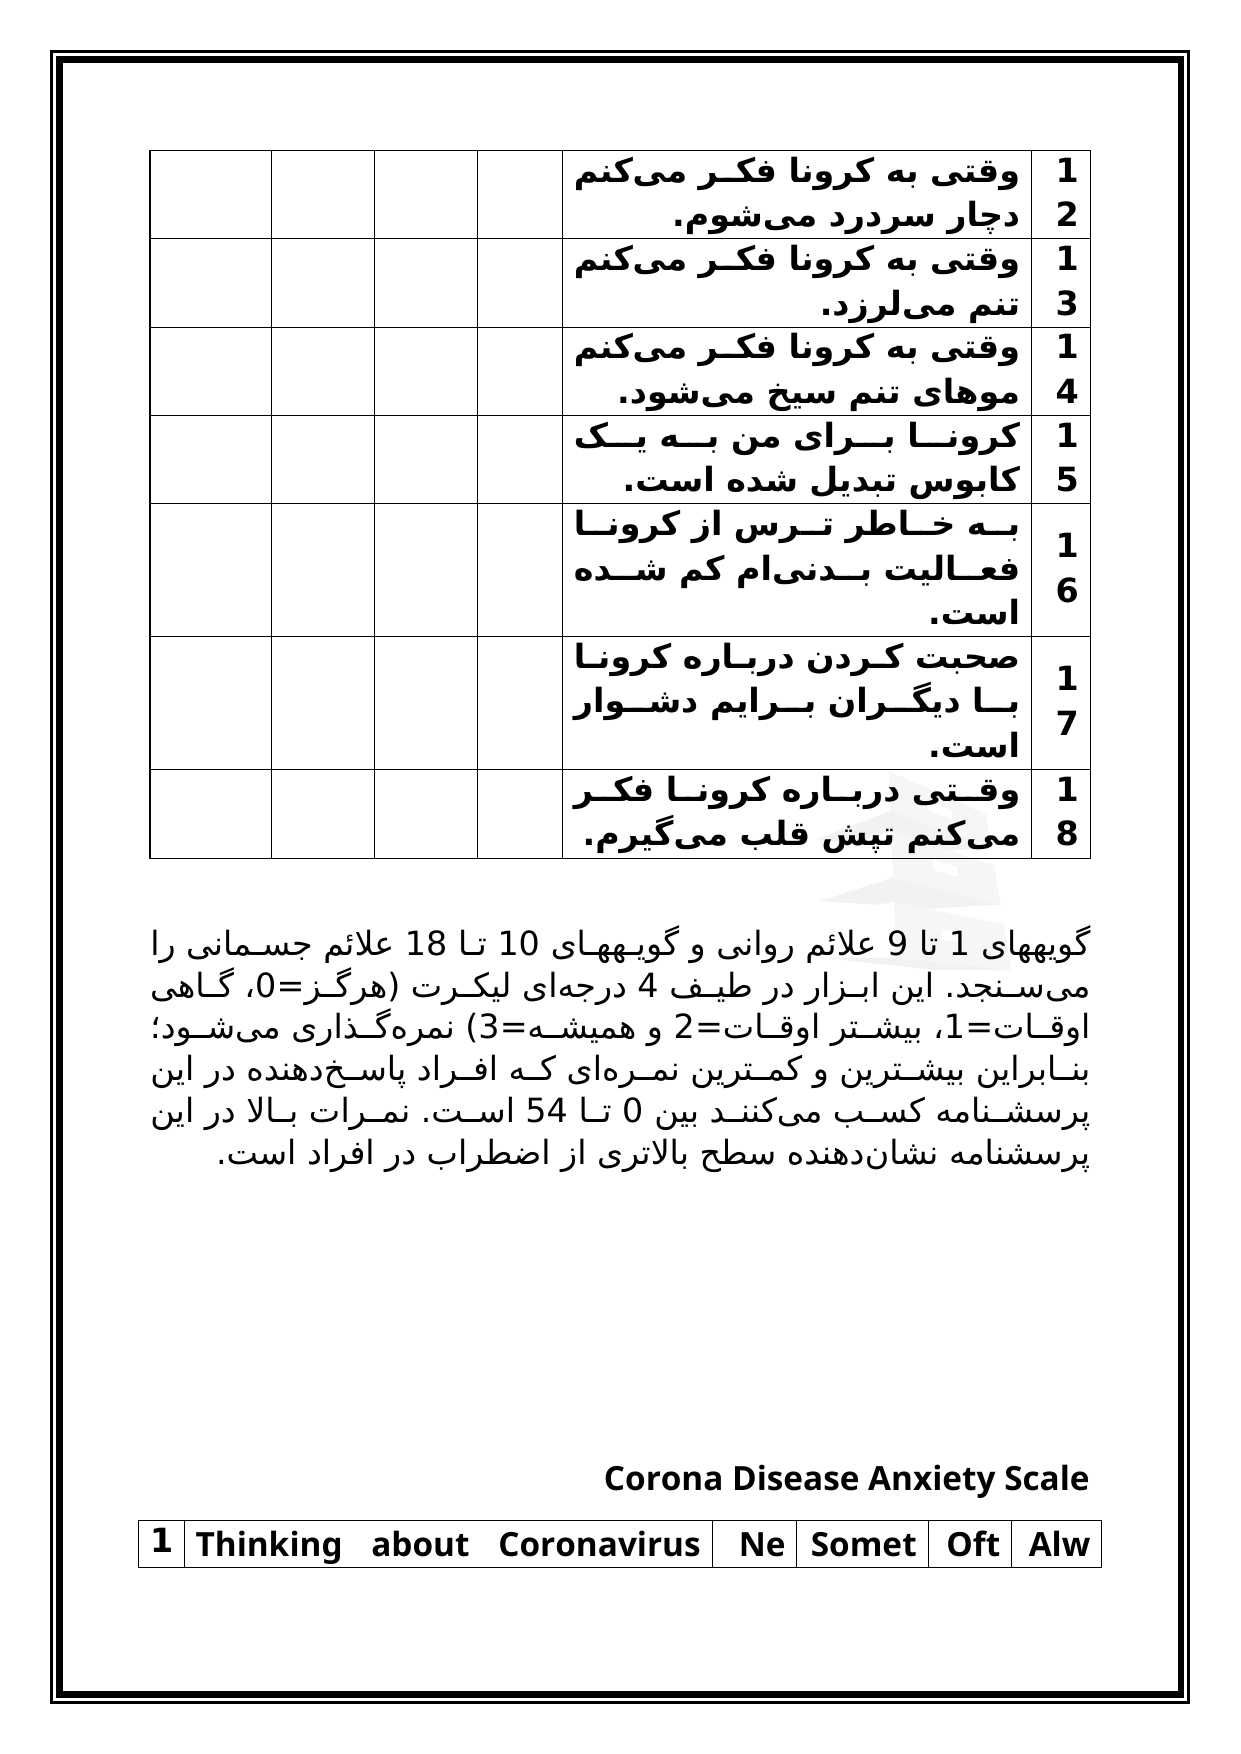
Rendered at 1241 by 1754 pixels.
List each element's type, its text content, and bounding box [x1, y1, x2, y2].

table_cell 15 [1032, 416, 1090, 503]
table_cell وقتی درباره کرونا فکر می‌کنم تپش قلب می‌گیرم. [563, 770, 1031, 857]
table_cell [478, 151, 562, 238]
table_cell 16 [1032, 504, 1090, 636]
table_cell [375, 504, 477, 636]
table_cell 13 [1032, 239, 1090, 327]
table_header Never [713, 1521, 796, 1567]
table_cell [151, 637, 271, 769]
table_cell [375, 637, 477, 769]
table_cell صحبت کردن درباره کرونا با دیگران برایم دشوار است. [563, 637, 1031, 769]
table_cell وقتی به کرونا فکر می‌کنم دچار سردرد می‌شوم. [563, 151, 1031, 238]
table_cell 18 [1032, 770, 1090, 857]
text Corona Disease Anxiety Scale [150, 1454, 1090, 1500]
table_header Sometimes [797, 1521, 928, 1567]
table_cell [478, 770, 562, 857]
table_cell [478, 504, 562, 636]
table_cell [478, 637, 562, 769]
table_cell [375, 770, 477, 857]
table_cell [375, 239, 477, 327]
table_cell [151, 239, 271, 327]
table_cell [478, 239, 562, 327]
table_cell 14 [1032, 328, 1090, 415]
table_cell [375, 151, 477, 238]
table_cell [151, 504, 271, 636]
table_cell [272, 770, 374, 857]
table_cell [151, 416, 271, 503]
table_cell [272, 637, 374, 769]
table_cell به خاطر ترس از کرونا فعالیت بدنی‌ام کم شده است. [563, 504, 1031, 636]
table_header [185, 1521, 712, 1567]
table_cell 17 [1032, 637, 1090, 769]
table_cell [375, 328, 477, 415]
table_cell [375, 416, 477, 503]
table_cell [272, 239, 374, 327]
table_cell [478, 416, 562, 503]
table_cell 12 [1032, 151, 1090, 238]
table_cell [272, 504, 374, 636]
table_cell [151, 328, 271, 415]
table_cell [151, 151, 271, 238]
table_header 1 [139, 1521, 184, 1567]
table_cell [478, 328, 562, 415]
table_header Always [1012, 1521, 1101, 1567]
table_cell وقتی به کرونا فکر می‌کنم موهای تنم سیخ می‌شود. [563, 328, 1031, 415]
text گویههای 1 تا 9 علائم روانی و گویههای 10 تا 18 علائم جسمانی را می‌سنجد. این ابزار در طیف 4 درجه‌ای لیکرت (هرگز=0، گاهی اوقات=1، بیشتر اوقات=2 و همیشه=3) نمره‌گذاری می‌شود؛ بنابراین بیشترین و کمترین نمره‌ای که افراد پاسخ‌دهنده در این پرسشنامه کسب می‌کنند بین 0 تا 54 است. نمرات بالا در این پرسشنامه نشان‌دهنده سطح بالاتری از اضطراب در افراد است. [150, 924, 1090, 1172]
table_cell [151, 770, 271, 857]
table_header Often [929, 1521, 1011, 1567]
table_cell [272, 151, 374, 238]
table_cell [272, 416, 374, 503]
table_cell وقتی به کرونا فکر می‌کنم تنم می‌لرزد. [563, 239, 1031, 327]
table_cell [272, 328, 374, 415]
table_cell کرونا برای من به یک کابوس تبدیل شده است. [563, 416, 1031, 503]
